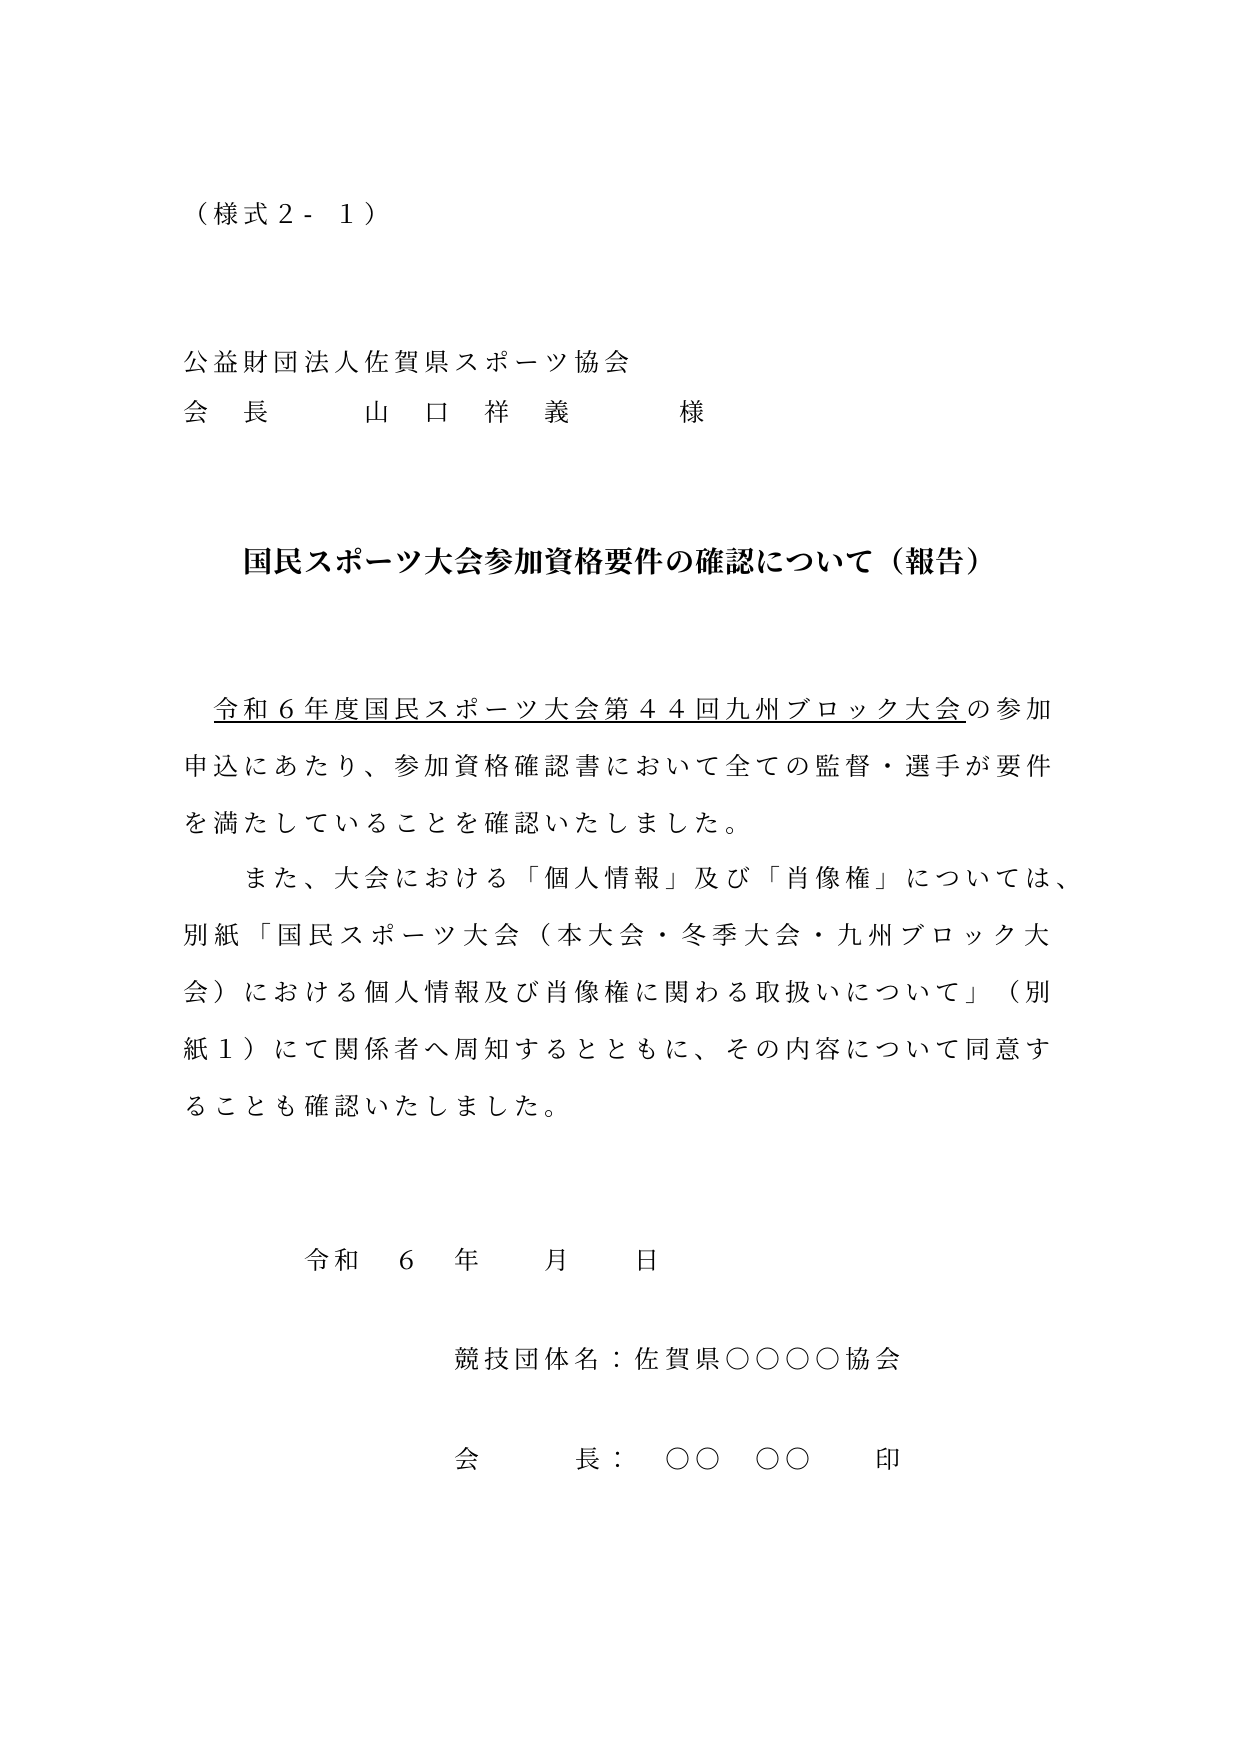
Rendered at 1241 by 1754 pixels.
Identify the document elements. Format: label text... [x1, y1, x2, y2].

text 令和６年度国民スポーツ大会第４４回九州ブロック大会の参加申込にあたり、参加資格確認書において全ての監督・選手が要件を満たしていることを確認いたしました。 [183, 683, 1057, 847]
text 公益財団法人佐賀県スポーツ協会 [183, 336, 1057, 386]
text 国民スポーツ大会参加資格要件の確認について（報告） [183, 534, 1057, 584]
text 会 長： ○○ ○○ 印 [183, 1432, 1057, 1482]
text 競技団体名：佐賀県○○○○協会 [183, 1333, 1057, 1383]
text また、大会における「個人情報」及び「肖像権」については、別紙「国民スポーツ大会（本大会・冬季大会・九州ブロック大会）における個人情報及び肖像権に関わる取扱いについて」（別紙１）にて関係者へ周知するとともに、その内容について同意することも確認いたしました。 [183, 852, 1057, 1130]
text 会長 山口祥義 様 [183, 386, 1057, 435]
text 令和 ６ 年 月 日 [183, 1234, 841, 1284]
text （様式２-１） [183, 187, 1057, 237]
